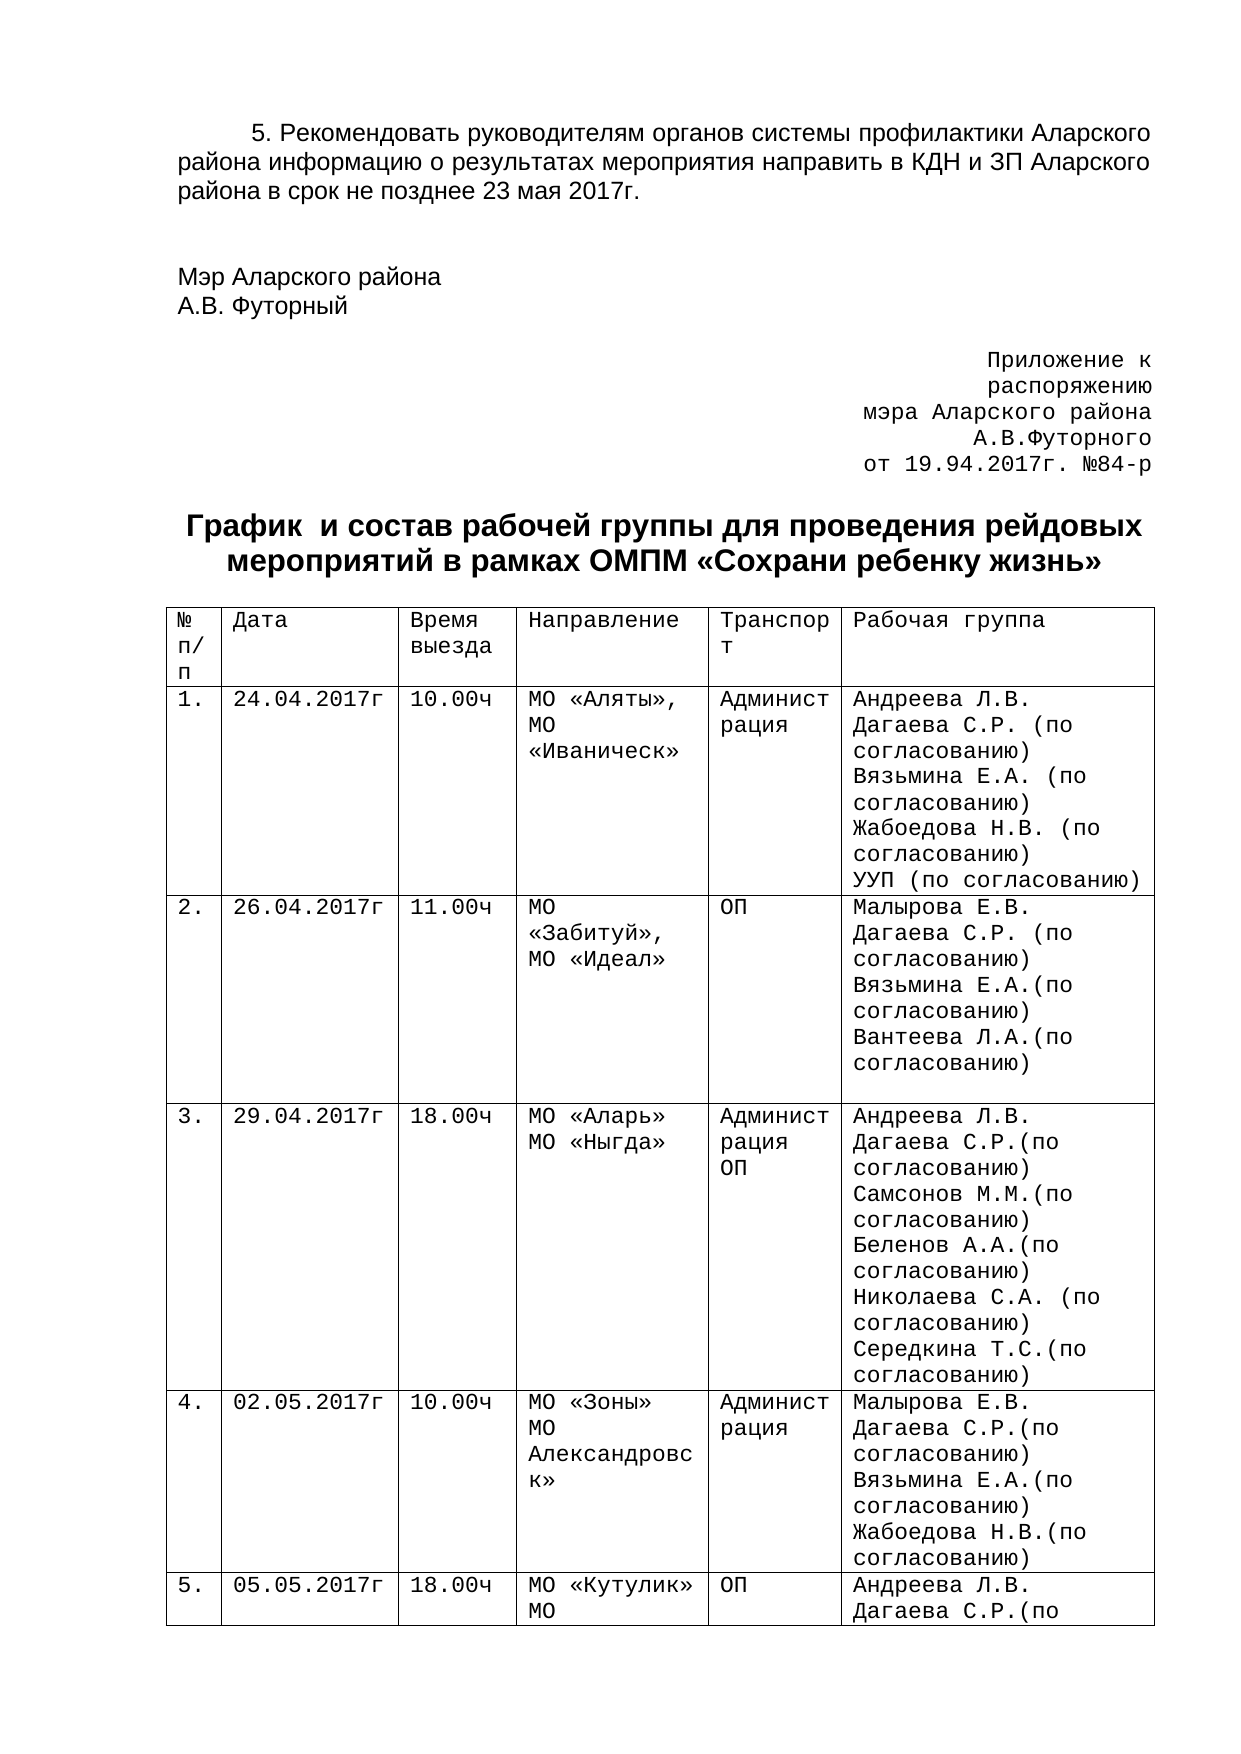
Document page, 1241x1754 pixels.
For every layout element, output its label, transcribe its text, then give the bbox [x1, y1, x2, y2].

table_header Дата [222, 608, 398, 686]
table_cell 26.04.2017г [222, 896, 398, 1103]
table_header Рабочая группа [842, 608, 1154, 686]
table_header Транспорт [709, 608, 841, 686]
table_cell Андреева Л.В. Дагаева С.Р. (по согласованию) Вязьмина Е.А. (по согласованию) Жабоедова Н.В. (по согласованию) УУП (по согласованию) [842, 687, 1154, 894]
table_cell Малырова Е.В. Дагаева С.Р. (по согласованию) Вязьмина Е.А.(по согласованию) Вантеева Л.А.(по согласованию) [842, 896, 1154, 1103]
table_cell 10.00ч [399, 687, 516, 894]
table_header Направление [517, 608, 708, 686]
table_cell Андреева Л.В. Дагаева С.Р.(по согласованию) Самсонов М.М.(по согласованию) Беленов А.А.(по согласованию) Николаева С.А. (по согласованию) Середкина Т.С.(по согласованию) [842, 1104, 1154, 1389]
text мэра Аларского района [841, 400, 1152, 426]
table_cell Администрация [709, 1391, 841, 1572]
table_cell 18.00ч [399, 1573, 516, 1625]
table_cell 11.00ч [399, 896, 516, 1103]
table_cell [842, 1573, 1154, 1625]
table_cell ОП [709, 1573, 841, 1625]
table_cell 29.04.2017г [222, 1104, 398, 1389]
text 5. Рекомендовать руководителям органов системы профилактики Аларского района информацию о результатах мероприятия направить в КДН и ЗП Аларского района в срок не позднее 23 мая 2017г. [177, 118, 1152, 204]
table_header № п/п [167, 608, 221, 686]
table_cell 02.05.2017г [222, 1391, 398, 1572]
table_cell 05.05.2017г [222, 1573, 398, 1625]
table_cell 2. [167, 896, 221, 1103]
table_cell 18.00ч [399, 1104, 516, 1389]
table_cell Администрация ОП [709, 1104, 841, 1389]
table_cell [517, 1573, 708, 1625]
table_cell 1. [167, 687, 221, 894]
table_cell 24.04.2017г [222, 687, 398, 894]
table_cell 4. [167, 1391, 221, 1572]
text Мэр Аларского района [177, 262, 1152, 291]
text График и состав рабочей группы для проведения рейдовых мероприятий в рамках ОМПМ «Сохрани ребенку жизнь» [177, 507, 1152, 578]
table_cell МО «Аларь» МО «Ныгда» [517, 1104, 708, 1389]
table_cell 3. [167, 1104, 221, 1389]
table_cell Малырова Е.В. Дагаева С.Р.(по согласованию) Вязьмина Е.А.(по согласованию) Жабоедова Н.В.(по согласованию) [842, 1391, 1154, 1572]
table_cell МО «Забитуй», МО «Идеал» [517, 896, 708, 1103]
text от 19.94.2017г. №84-р [841, 452, 1152, 478]
table_cell 5. [167, 1573, 221, 1625]
table_cell 10.00ч [399, 1391, 516, 1572]
text А.В.Футорного [841, 426, 1152, 452]
table_cell МО «Аляты», МО «Иваническ» [517, 687, 708, 894]
table_header Время выезда [399, 608, 516, 686]
table_cell Администрация [709, 687, 841, 894]
table_cell ОП [709, 896, 841, 1103]
text А.В. Футорный [177, 291, 1152, 319]
table_cell МО «Зоны» МО Александровск» [517, 1391, 708, 1572]
text Приложение к распоряжению [841, 348, 1152, 400]
